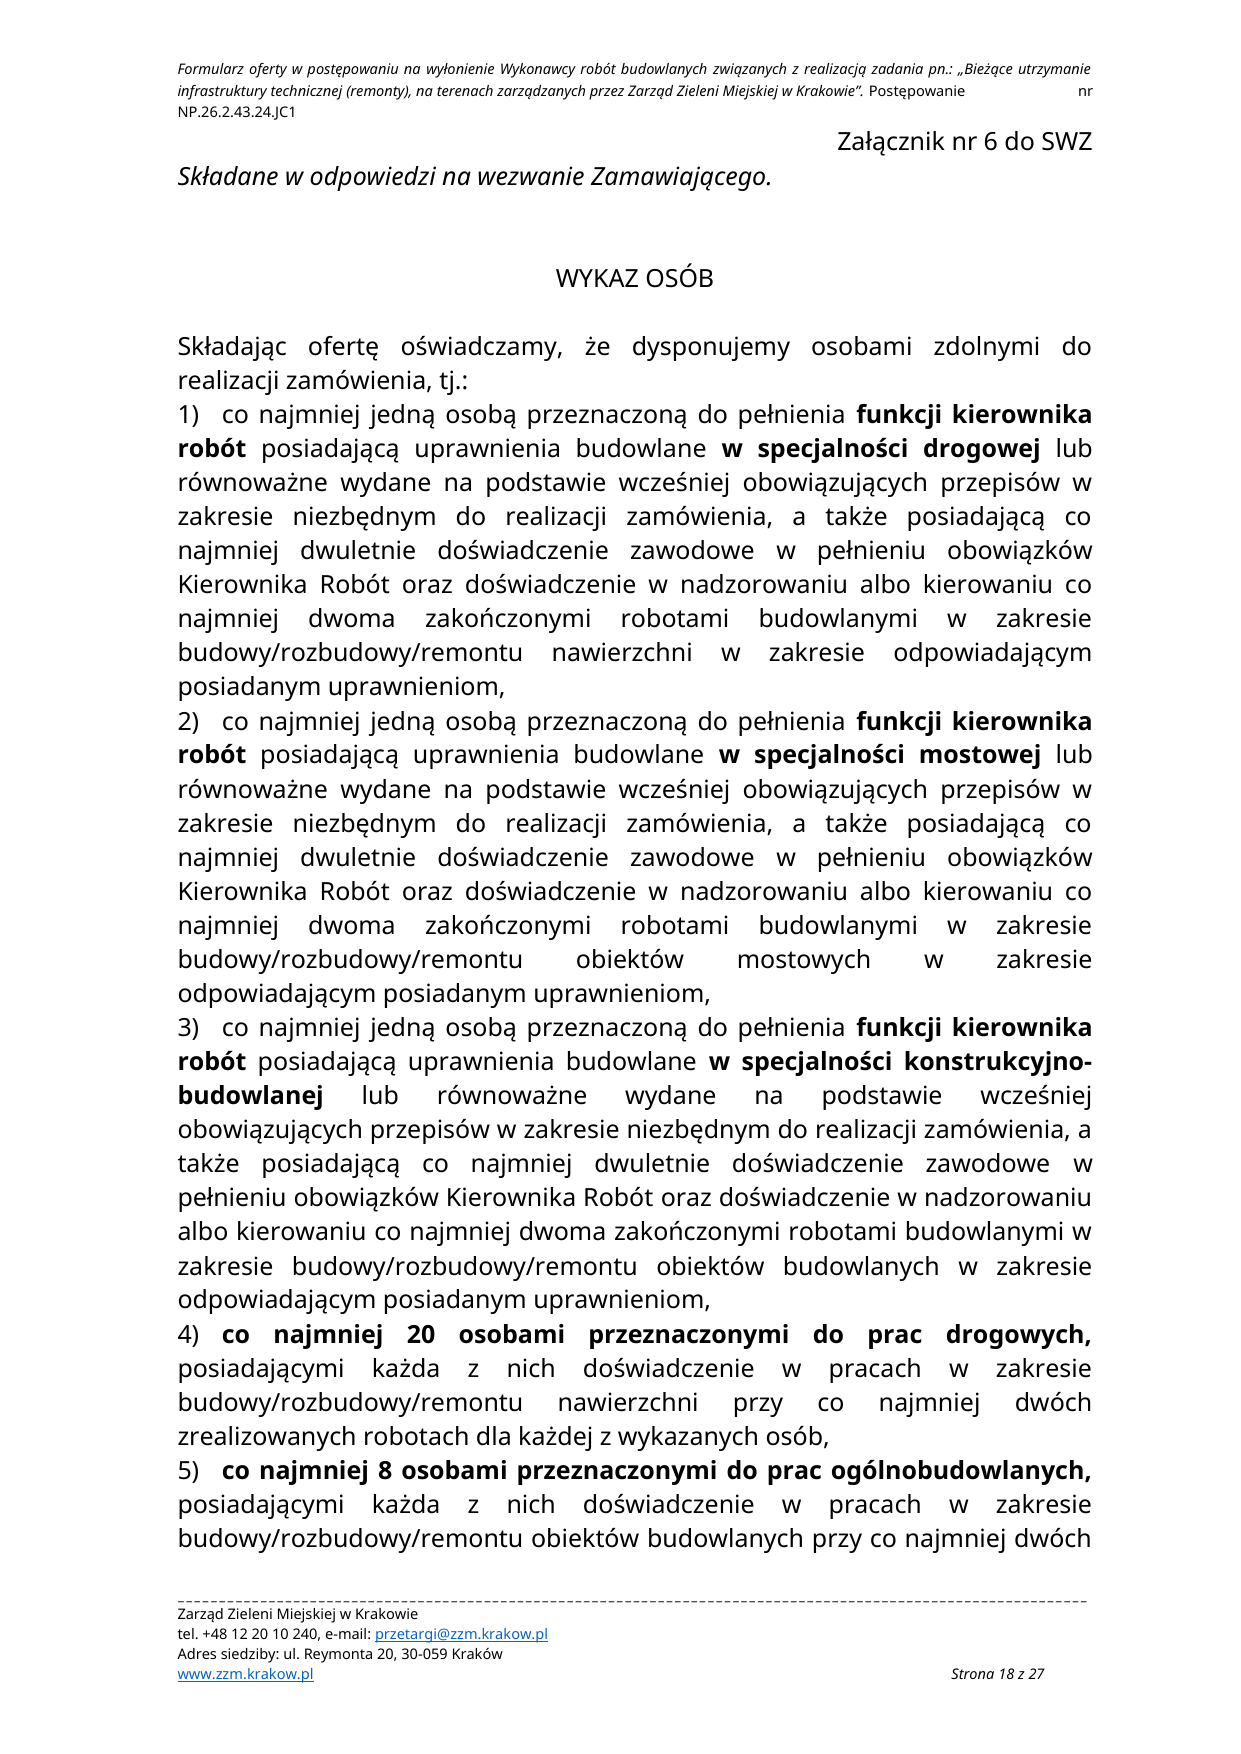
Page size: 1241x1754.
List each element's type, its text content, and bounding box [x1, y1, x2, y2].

text WYKAZ OSÓB [177, 260, 1093, 294]
list co najmniej 20 osobami przeznaczonymi do prac drogowych, posiadającymi każda z nich doświadczenie w pracach w zakresie budowy/rozbudowy/remontu nawierzchni przy co najmniej dwóch zrealizowanych robotach dla każdej z wykazanych osób, [177, 1316, 1093, 1452]
text Składane w odpowiedzi na wezwanie Zamawiającego. [177, 158, 1093, 192]
list co najmniej jedną osobą przeznaczoną do pełnienia funkcji kierownika robót posiadającą uprawnienia budowlane w specjalności konstrukcyjno-budowlanej lub równoważne wydane na podstawie wcześniej obowiązujących przepisów w zakresie niezbędnym do realizacji zamówienia, a także posiadającą co najmniej dwuletnie doświadczenie zawodowe w pełnieniu obowiązków Kierownika Robót oraz doświadczenie w nadzorowaniu albo kierowaniu co najmniej dwoma zakończonymi robotami budowlanymi w zakresie budowy/rozbudowy/remontu obiektów budowlanych w zakresie odpowiadającym posiadanym uprawnieniom, [177, 1010, 1093, 1316]
list co najmniej jedną osobą przeznaczoną do pełnienia funkcji kierownika robót posiadającą uprawnienia budowlane w specjalności drogowej lub równoważne wydane na podstawie wcześniej obowiązujących przepisów w zakresie niezbędnym do realizacji zamówienia, a także posiadającą co najmniej dwuletnie doświadczenie zawodowe w pełnieniu obowiązków Kierownika Robót oraz doświadczenie w nadzorowaniu albo kierowaniu co najmniej dwoma zakończonymi robotami budowlanymi w zakresie budowy/rozbudowy/remontu nawierzchni w zakresie odpowiadającym posiadanym uprawnieniom, [177, 397, 1093, 703]
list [177, 1452, 1093, 1555]
list co najmniej jedną osobą przeznaczoną do pełnienia funkcji kierownika robót posiadającą uprawnienia budowlane w specjalności mostowej lub równoważne wydane na podstawie wcześniej obowiązujących przepisów w zakresie niezbędnym do realizacji zamówienia, a także posiadającą co najmniej dwuletnie doświadczenie zawodowe w pełnieniu obowiązków Kierownika Robót oraz doświadczenie w nadzorowaniu albo kierowaniu co najmniej dwoma zakończonymi robotami budowlanymi w zakresie budowy/rozbudowy/remontu obiektów mostowych w zakresie odpowiadającym posiadanym uprawnieniom, [177, 703, 1093, 1010]
text Składając ofertę oświadczamy, że dysponujemy osobami zdolnymi do realizacji zamówienia, tj.: [177, 328, 1093, 397]
text Załącznik nr 6 do SWZ [177, 124, 1093, 158]
